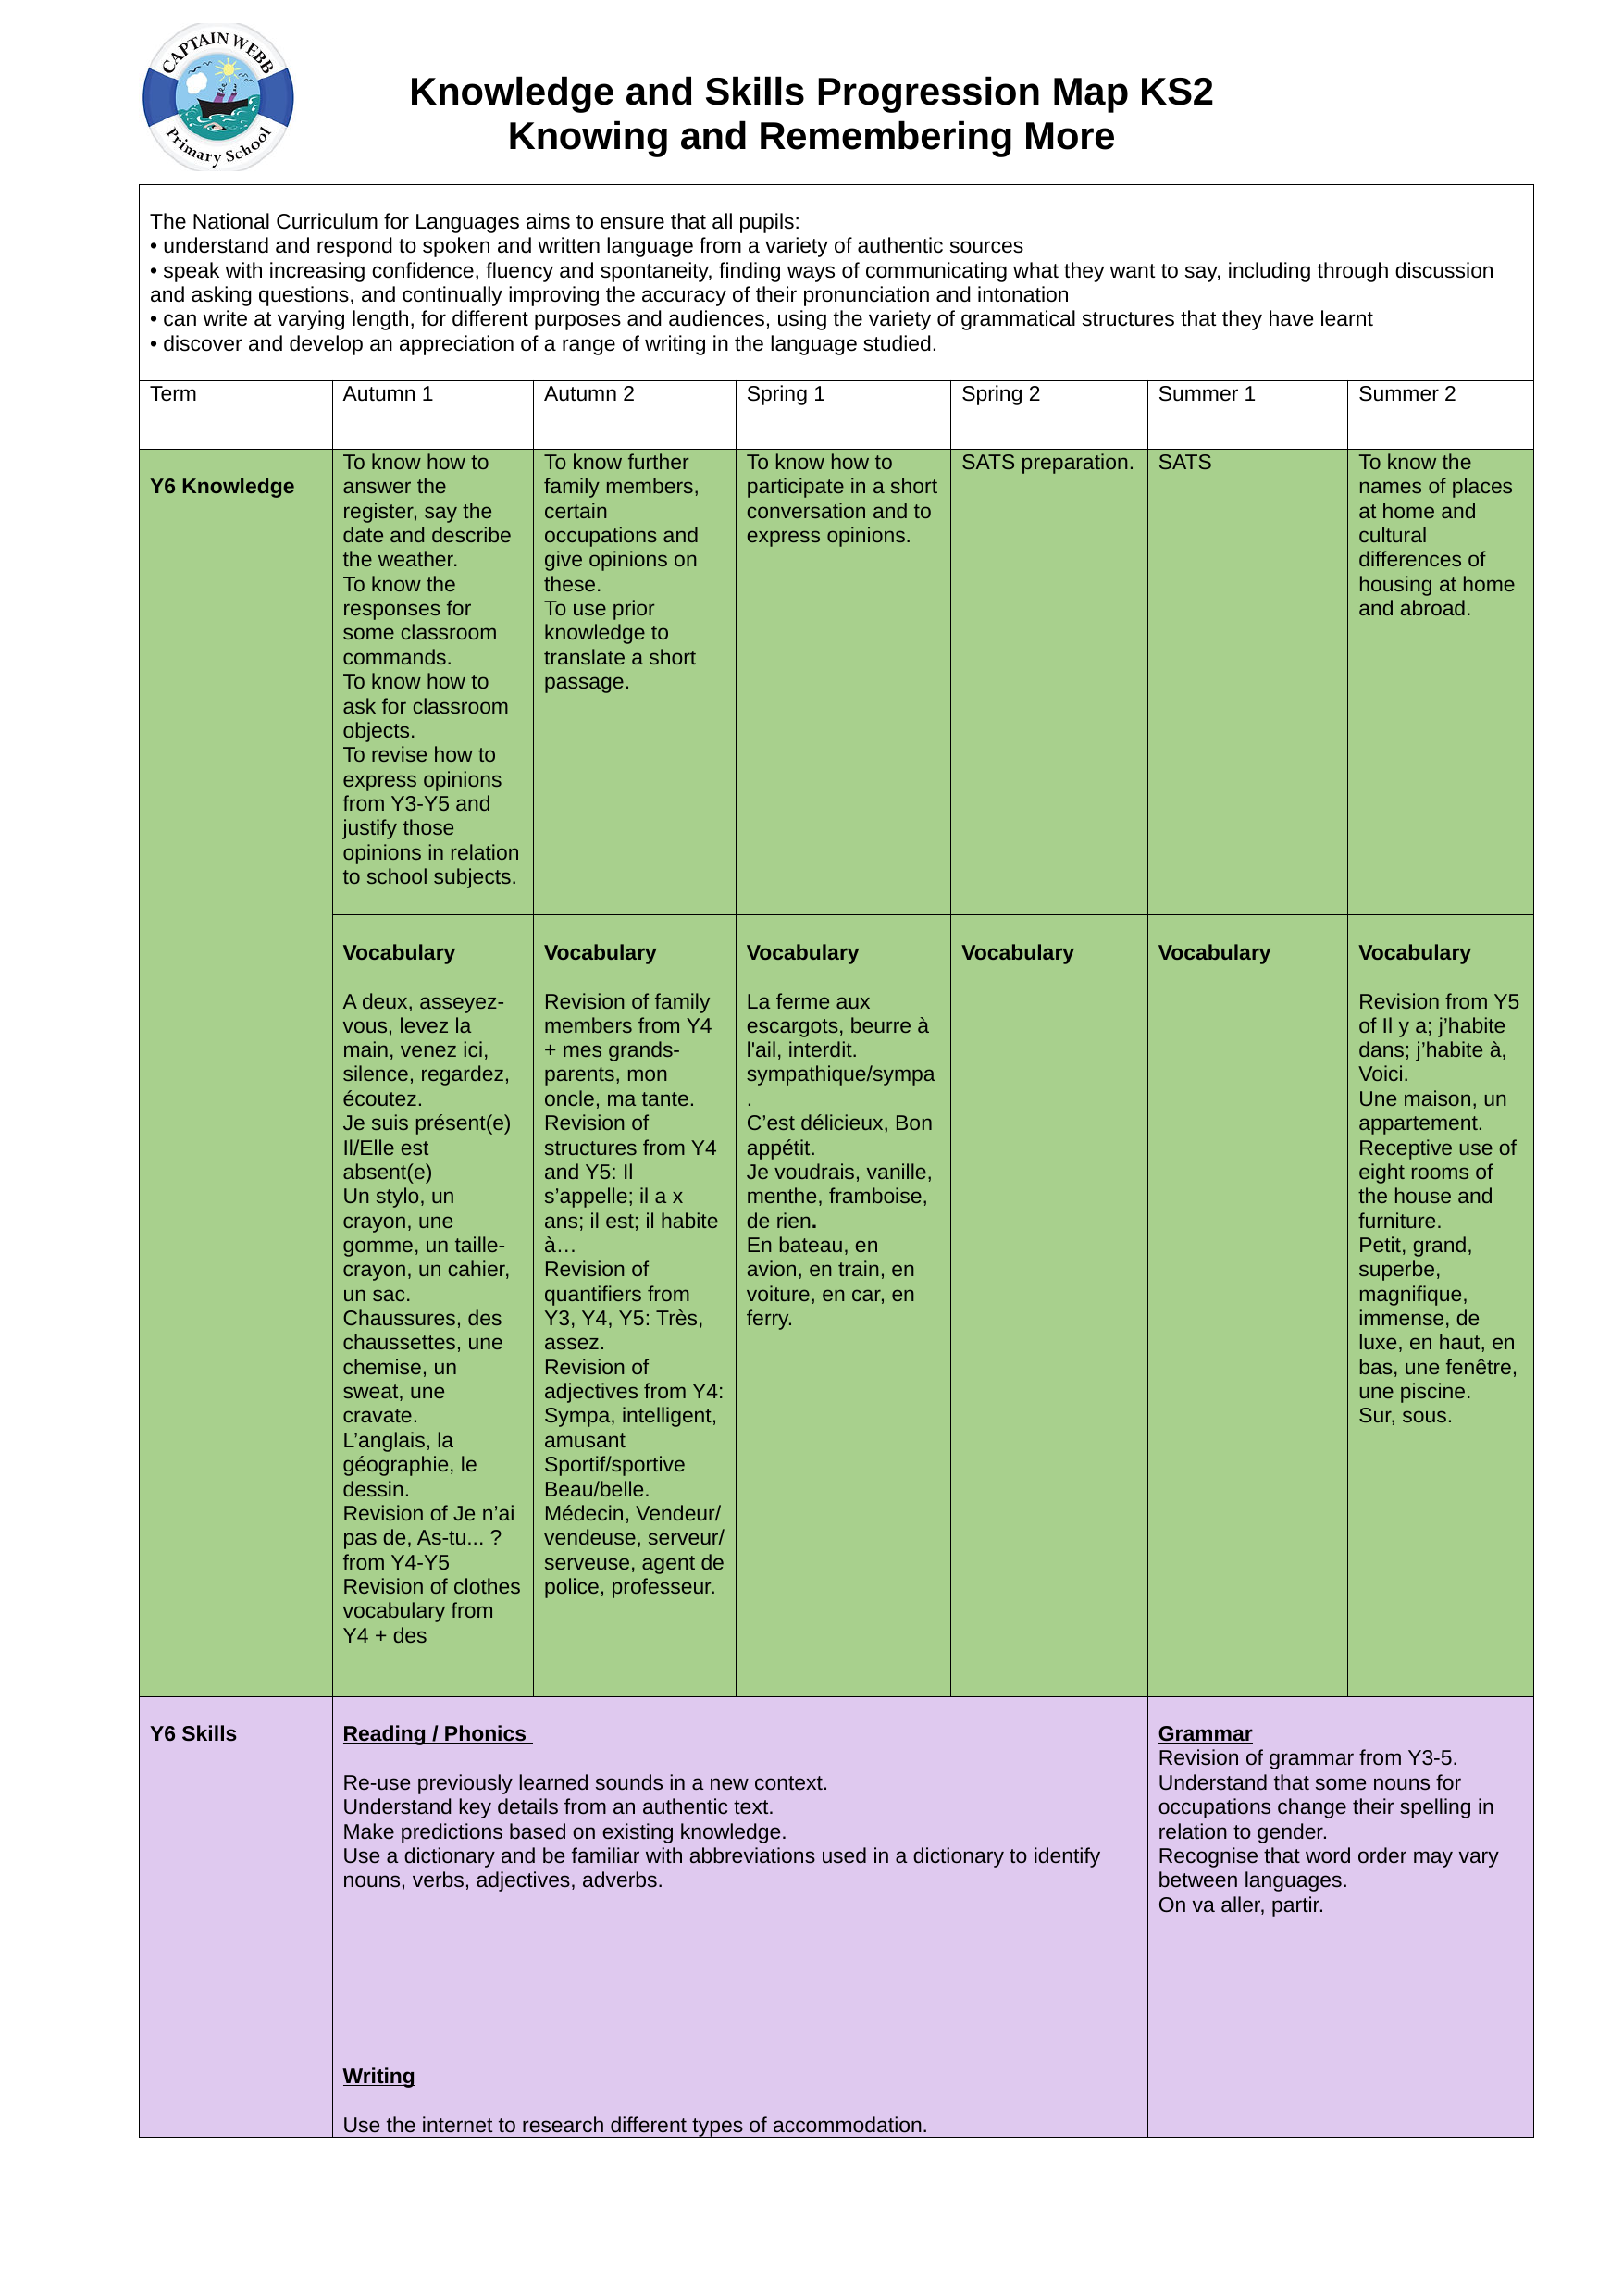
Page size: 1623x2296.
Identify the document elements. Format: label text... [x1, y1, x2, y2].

table_cell Vocabulary Revision of family members from Y4 + mes grands-parents, mon oncle, ma tante. Revision of structures from Y4 and Y5: Il s’appelle; il a x ans; il est; il habite à… Revision of quantifiers from Y3, Y4, Y5: Très, assez. Revision of adjectives from Y4: Sympa, intelligent, amusant Sportif/sportive Beau/belle. Médecin, Vendeur/ vendeuse, serveur/ serveuse, agent de police, professeur. [534, 915, 736, 1696]
table_cell Autumn 1 [333, 381, 533, 449]
picture [139, 23, 297, 171]
table_cell Vocabulary La ferme aux escargots, beurre à l'ail, interdit. sympathique/sympa. C’est délicieux, Bon appétit. Je voudrais, vanille, menthe, framboise, de rien. En bateau, en avion, en train, en voiture, en car, en ferry. [737, 915, 950, 1696]
table_cell To know how to participate in a short conversation and to express opinions. [737, 450, 950, 914]
table_cell To know further family members, certain occupations and give opinions on these. To use prior knowledge to translate a short passage. [534, 450, 736, 914]
table_cell Spring 2 [951, 381, 1147, 449]
table_cell Vocabulary A deux, asseyez-vous, levez la main, venez ici, silence, regardez, écoutez. Je suis présent(e) Il/Elle est absent(e) Un stylo, un crayon, une gomme, un taille-crayon, un cahier, un sac. Chaussures, des chaussettes, une chemise, un sweat, une cravate. L’anglais, la géographie, le dessin. Revision of Je n’ai pas de, As-tu... ? from Y4-Y5 Revision of clothes vocabulary from Y4 + des [333, 915, 533, 1696]
table_cell The National Curriculum for Languages aims to ensure that all pupils: • understand and respond to spoken and written language from a variety of authentic sources • speak with increasing confidence, fluency and spontaneity, finding ways of communicating what they want to say, including through discussion and asking questions, and continually improving the accuracy of their pronunciation and intonation • can write at varying length, for different purposes and audiences, using the variety of grammatical structures that they have learnt • discover and develop an appreciation of a range of writing in the language studied. [140, 185, 1533, 380]
table_cell Reading / Phonics Re-use previously learned sounds in a new context. Understand key details from an authentic text. Make predictions based on existing knowledge. Use a dictionary and be familiar with abbreviations used in a dictionary to identify nouns, verbs, adjectives, adverbs. [333, 1697, 1147, 1917]
table_cell Summer 2 [1348, 381, 1533, 449]
table_cell To know the names of places at home and cultural differences of housing at home and abroad. [1348, 450, 1533, 914]
table_cell Vocabulary Revision from Y5 of Il y a; j’habite dans; j’habite à, Voici. Une maison, un appartement. Receptive use of eight rooms of the house and furniture. Petit, grand, superbe, magnifique, immense, de luxe, en haut, en bas, une fenêtre, une piscine. Sur, sous. [1348, 915, 1533, 1696]
table_cell Y6 Skills [140, 1697, 332, 2137]
table_cell To know how to answer the register, say the date and describe the weather. To know the responses for some classroom commands. To know how to ask for classroom objects. To revise how to express opinions from Y3-Y5 and justify those opinions in relation to school subjects. [333, 450, 533, 914]
table_cell Spring 1 [737, 381, 950, 449]
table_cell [333, 1917, 1147, 2137]
table_cell SATS [1148, 450, 1347, 914]
table_cell Vocabulary [1148, 915, 1347, 1696]
table_cell Y6 Knowledge [140, 450, 332, 1696]
table_cell Term [140, 381, 332, 449]
table_cell Vocabulary [951, 915, 1147, 1696]
table_cell Grammar Revision of grammar from Y3-5. Understand that some nouns for occupations change their spelling in relation to gender. Recognise that word order may vary between languages. On va aller, partir. [1148, 1697, 1533, 2137]
table_cell Summer 1 [1148, 381, 1347, 449]
table_cell SATS preparation. [951, 450, 1147, 914]
table_cell Autumn 2 [534, 381, 736, 449]
